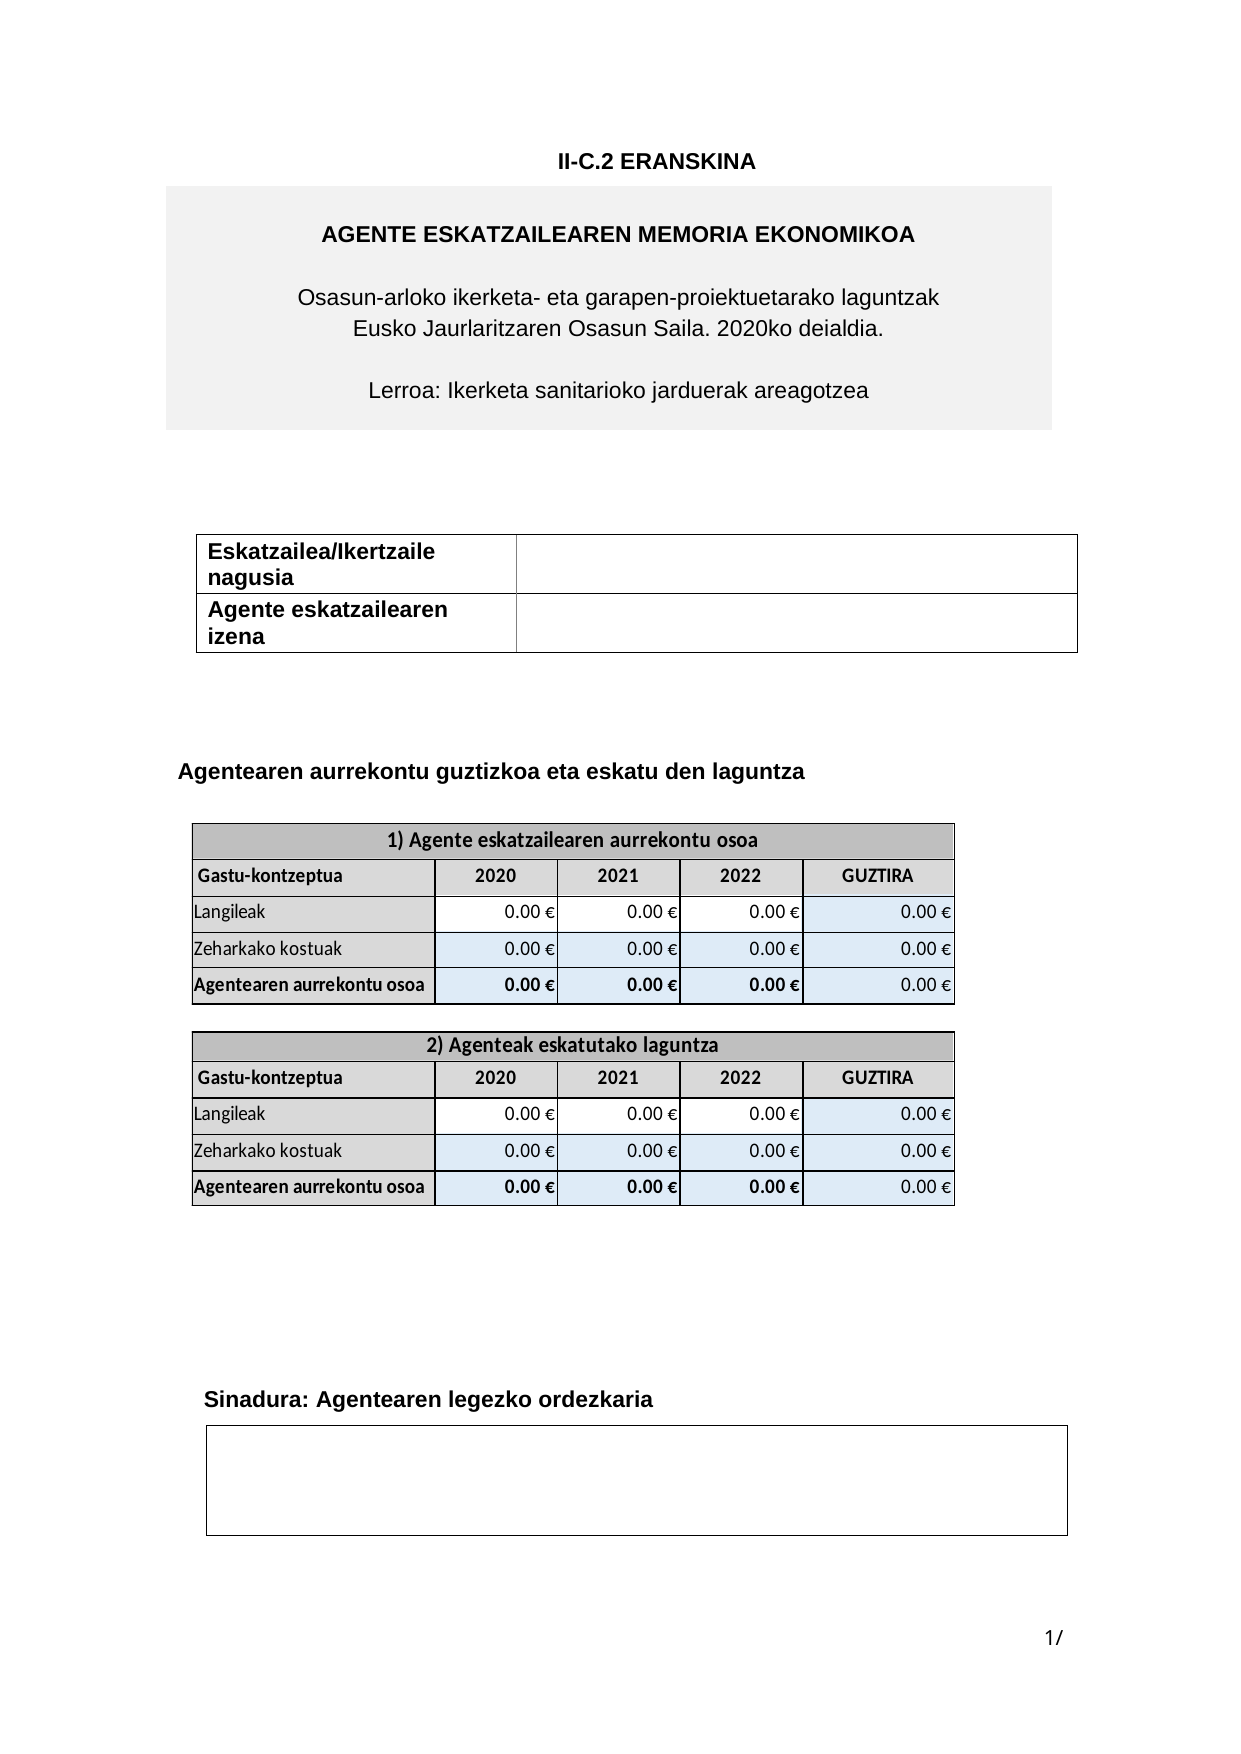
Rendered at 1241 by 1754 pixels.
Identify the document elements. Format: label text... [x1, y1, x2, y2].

table_header [517, 535, 1077, 593]
table_header Eskatzailea/Ikertzaile nagusia [197, 535, 516, 593]
table_cell [517, 594, 1077, 652]
table_header AGENTE ESKATZAILEAREN MEMORIA EKONOMIKOA Osasun-arloko ikerketa- eta garapen-proiektuetarako laguntzak Eusko Jaurlaritzaren Osasun Saila. 2020ko deialdia. Lerroa: Ikerketa sanitarioko jarduerak areagotzea [166, 186, 1052, 430]
table_header [207, 1426, 1067, 1535]
text Sinadura: Agentearen legezko ordezkaria [203, 1386, 1063, 1413]
text Agentearen aurrekontu guztizkoa eta eskatu den laguntza [177, 758, 1063, 784]
table_cell Agente eskatzailearen izena [197, 594, 516, 652]
text II-C.2 ERANSKINA [251, 148, 1063, 174]
